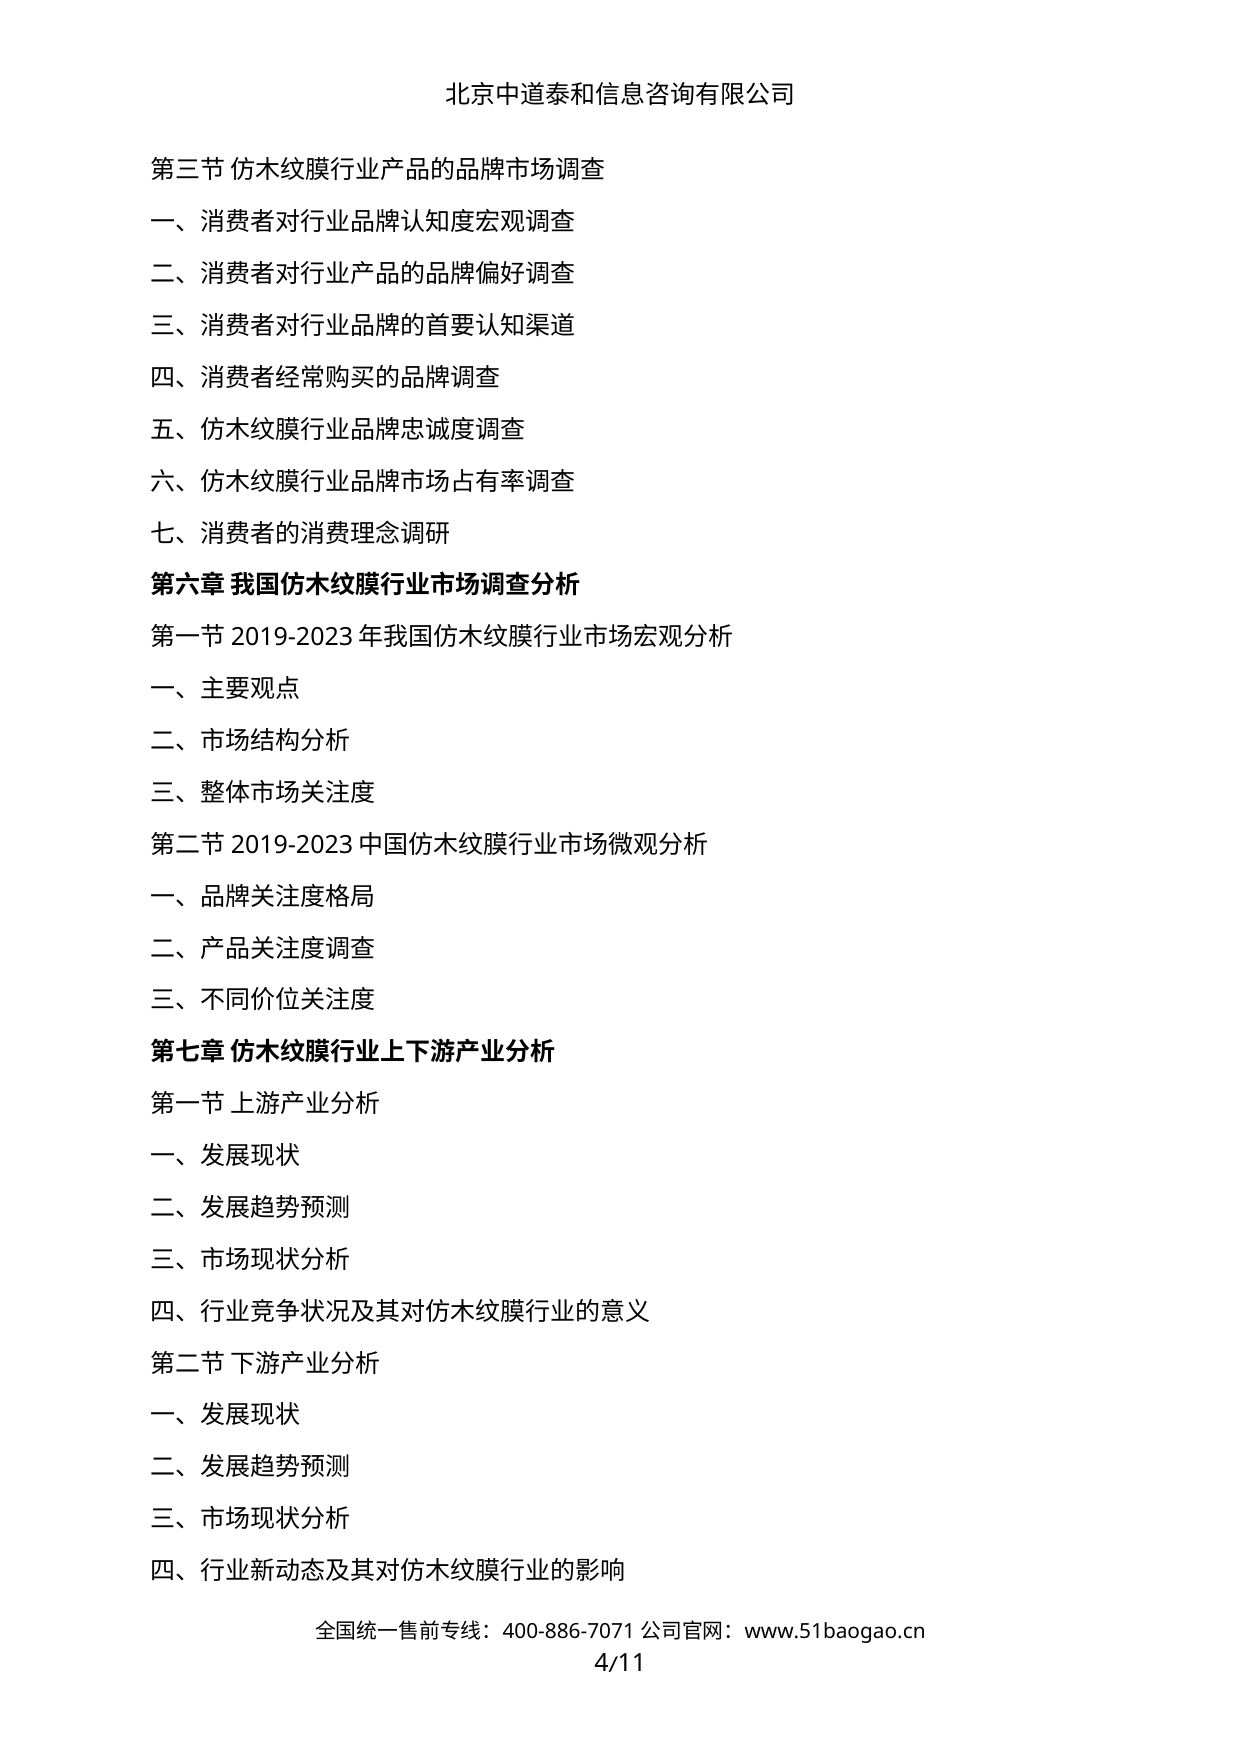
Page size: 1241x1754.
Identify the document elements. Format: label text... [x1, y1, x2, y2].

text 一、消费者对行业品牌认知度宏观调查 [150, 202, 1090, 238]
text 三、整体市场关注度 [150, 772, 1090, 809]
text 一、主要观点 [150, 669, 1090, 705]
text 四、消费者经常购买的品牌调查 [150, 357, 1090, 394]
text 一、发展现状 [150, 1395, 1090, 1431]
text 第三节 仿木纹膜行业产品的品牌市场调查 [150, 150, 1090, 186]
text 第二节 下游产业分析 [150, 1343, 1090, 1379]
text 七、消费者的消费理念调研 [150, 513, 1090, 549]
text 二、发展趋势预测 [150, 1187, 1090, 1224]
text 三、不同价位关注度 [150, 980, 1090, 1016]
text 第七章 仿木纹膜行业上下游产业分析 [150, 1032, 1090, 1068]
text 一、品牌关注度格局 [150, 876, 1090, 912]
text 二、市场结构分析 [150, 721, 1090, 757]
text 二、消费者对行业产品的品牌偏好调查 [150, 254, 1090, 290]
text 五、仿木纹膜行业品牌忠诚度调查 [150, 409, 1090, 446]
text 二、产品关注度调查 [150, 928, 1090, 964]
text 三、市场现状分析 [150, 1499, 1090, 1535]
text 第二节 2019-2023中国仿木纹膜行业市场微观分析 [150, 824, 1090, 861]
text 一、发展现状 [150, 1136, 1090, 1172]
text 四、行业竞争状况及其对仿木纹膜行业的意义 [150, 1291, 1090, 1327]
text 三、消费者对行业品牌的首要认知渠道 [150, 306, 1090, 342]
text 六、仿木纹膜行业品牌市场占有率调查 [150, 461, 1090, 497]
text 四、行业新动态及其对仿木纹膜行业的影响 [150, 1551, 1090, 1587]
text 三、市场现状分析 [150, 1239, 1090, 1276]
text 第一节 2019-2023年我国仿木纹膜行业市场宏观分析 [150, 617, 1090, 653]
text 二、发展趋势预测 [150, 1447, 1090, 1483]
text 第六章 我国仿木纹膜行业市场调查分析 [150, 565, 1090, 601]
text 第一节 上游产业分析 [150, 1084, 1090, 1120]
